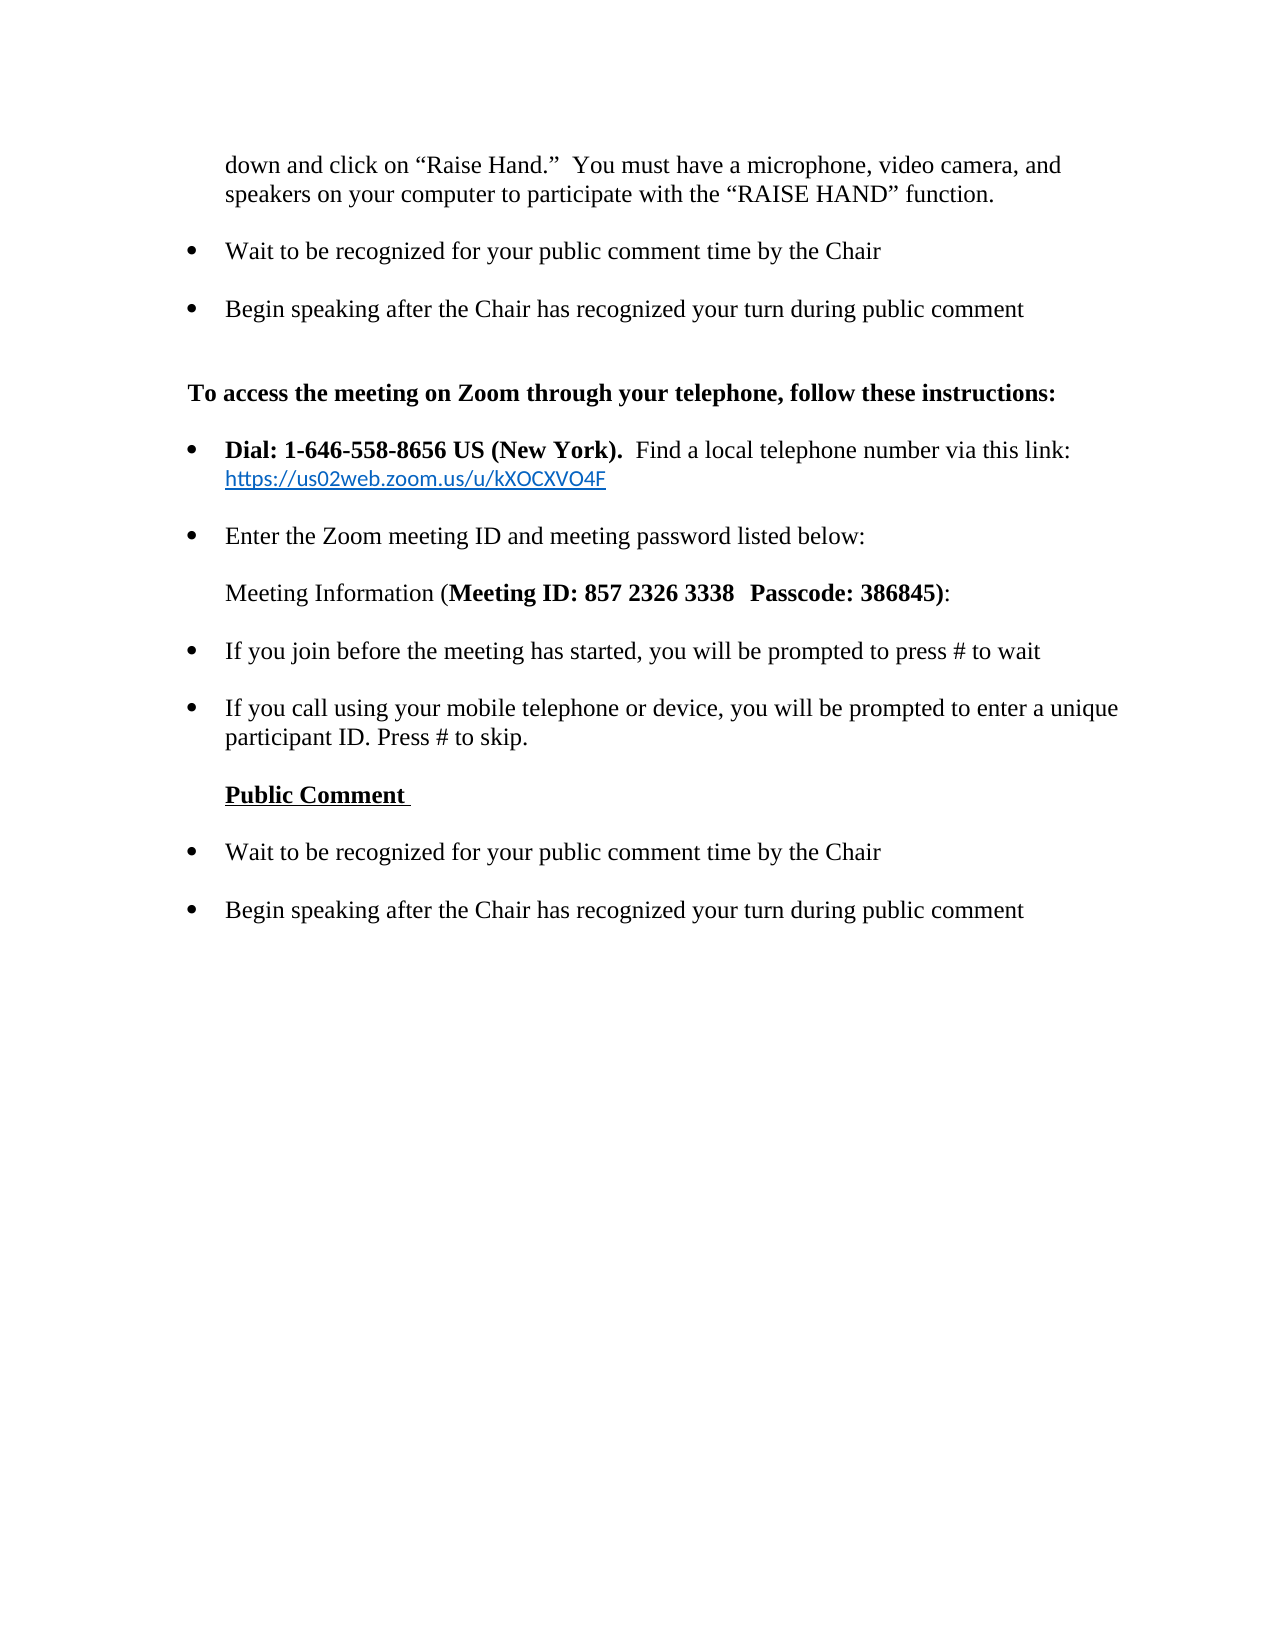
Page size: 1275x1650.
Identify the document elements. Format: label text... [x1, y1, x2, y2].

list To access the meeting on Zoom through your telephone, follow these instructions: [187, 378, 1125, 406]
list Meeting Information (Meeting ID: 857 2326 3338 Passcode: 386845): [225, 578, 1125, 607]
list Wait to be recognized for your public comment time by the Chair [187, 236, 1125, 265]
list Begin speaking after the Chair has recognized your turn during public comment [187, 294, 1125, 322]
list Begin speaking after the Chair has recognized your turn during public comment [187, 895, 1125, 923]
list If you join before the meeting has started, you will be prompted to press # to wait [187, 636, 1125, 665]
list Dial: 1-646-558-8656 US (New York). Find a local telephone number via this link: https://us02web.zoom.us/u/kXOCXVO4F [187, 435, 1125, 492]
list Wait to be recognized for your public comment time by the Chair [187, 837, 1125, 866]
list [187, 150, 1125, 207]
list Public Comment [225, 780, 1125, 808]
list If you call using your mobile telephone or device, you will be prompted to enter a unique participant ID. Press # to skip. [187, 693, 1125, 751]
list Enter the Zoom meeting ID and meeting password listed below: [187, 521, 1125, 550]
